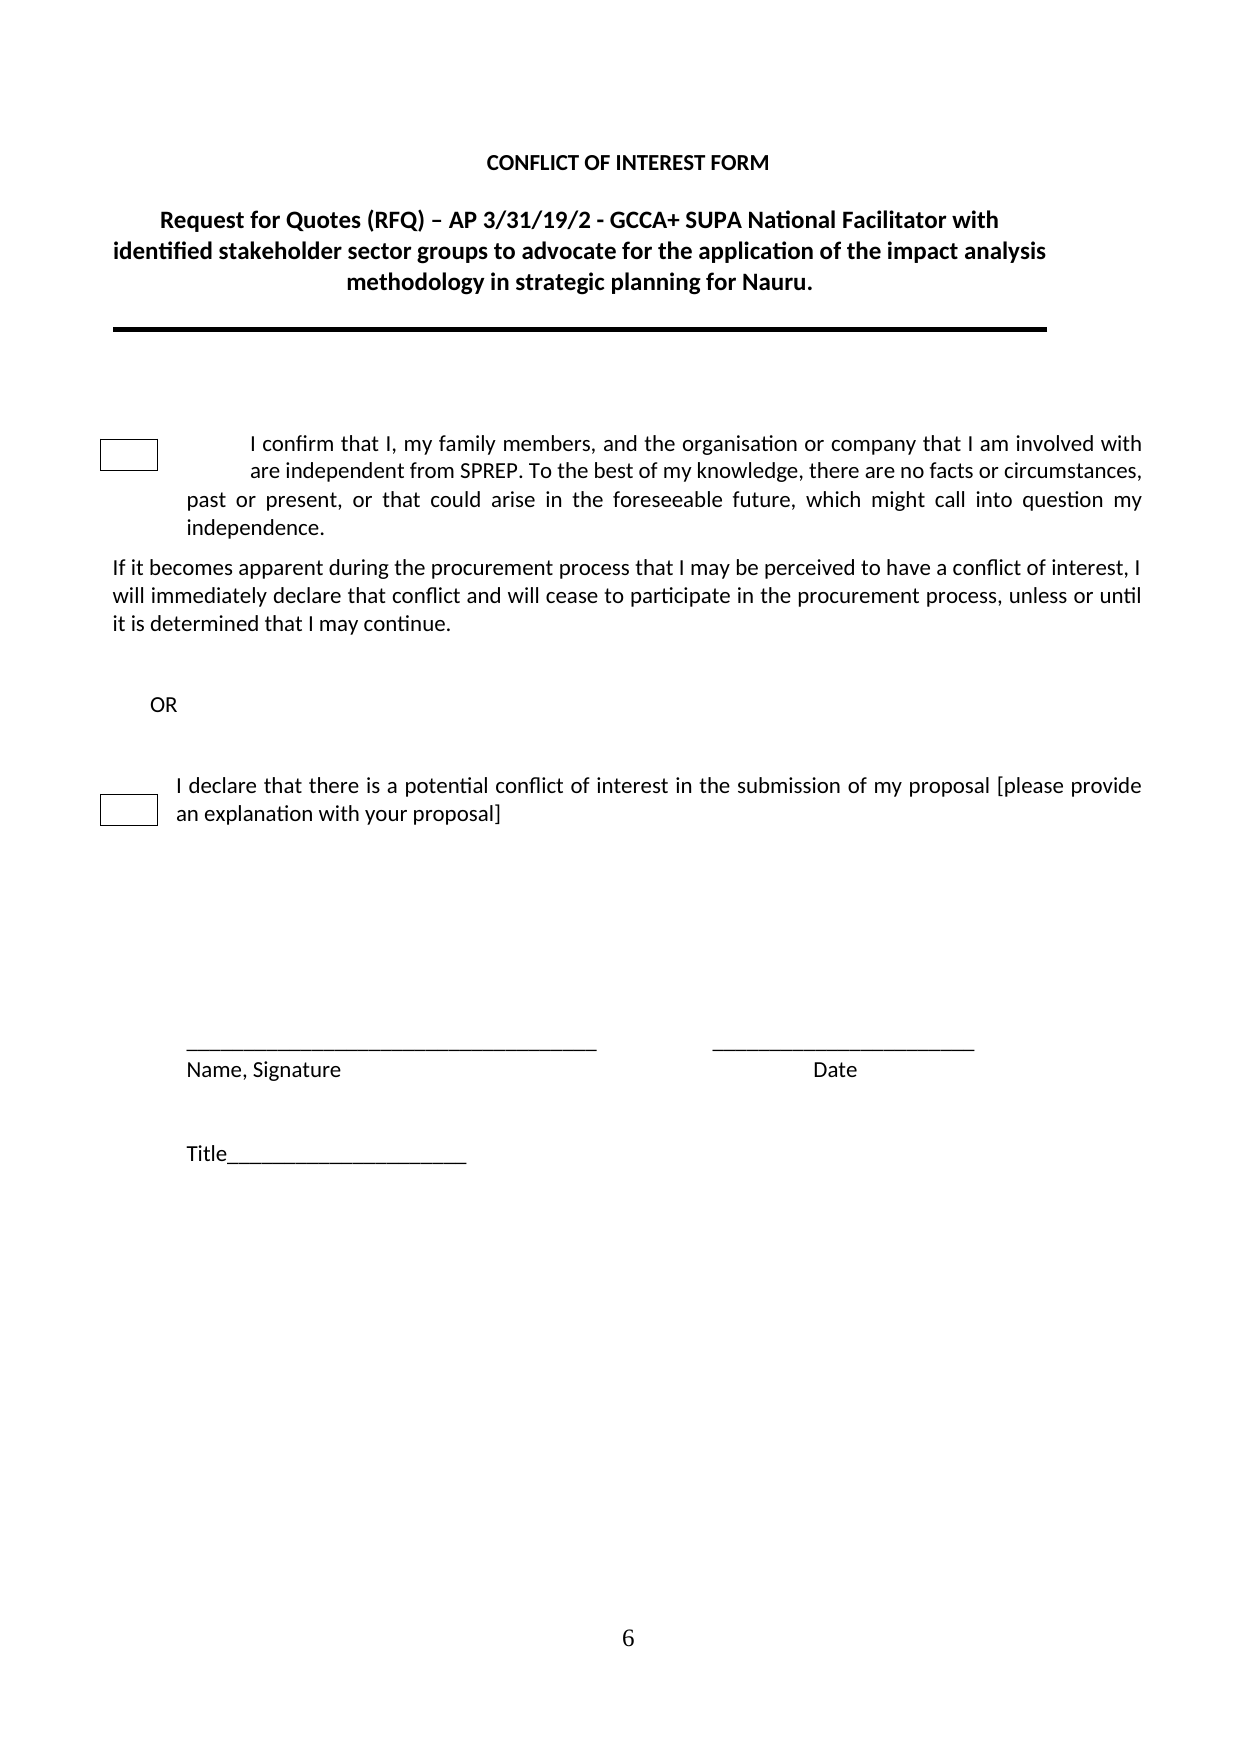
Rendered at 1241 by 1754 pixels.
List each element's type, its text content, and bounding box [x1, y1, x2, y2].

text I declare that there is a potential conflict of interest in the submission of my proposal [please provide an explanation with your proposal] [112, 771, 1144, 827]
text Title_____________________ [112, 1139, 1144, 1167]
text CONFLICT OF INTEREST FORM [112, 148, 1144, 177]
table_header [101, 440, 157, 470]
text Request for Quotes (RFQ) – AP 3/31/19/2 - GCCA+ SUPA National Facilitator with identified stakeholder sector groups to advocate for the application of the impact analysis methodology in strategic planning for Nauru. [112, 204, 1047, 332]
table_header [101, 795, 157, 824]
text If it becomes apparent during the procurement process that I may be perceived to have a conflict of interest, I will immediately declare that conflict and will cease to participate in the procurement process, unless or until it is determined that I may continue. [112, 553, 1144, 637]
text ____________________________________ _______________________ [112, 1027, 1144, 1055]
text Name, Signature Date [112, 1055, 1144, 1083]
text OR [150, 690, 1144, 718]
text I confirm that I, my family members, and the organisation or company that I am involved with are independent from SPREP. To the best of my knowledge, there are no facts or circumstances, past or present, or that could arise in the foreseeable future, which might call into question my independence. [112, 429, 1144, 541]
